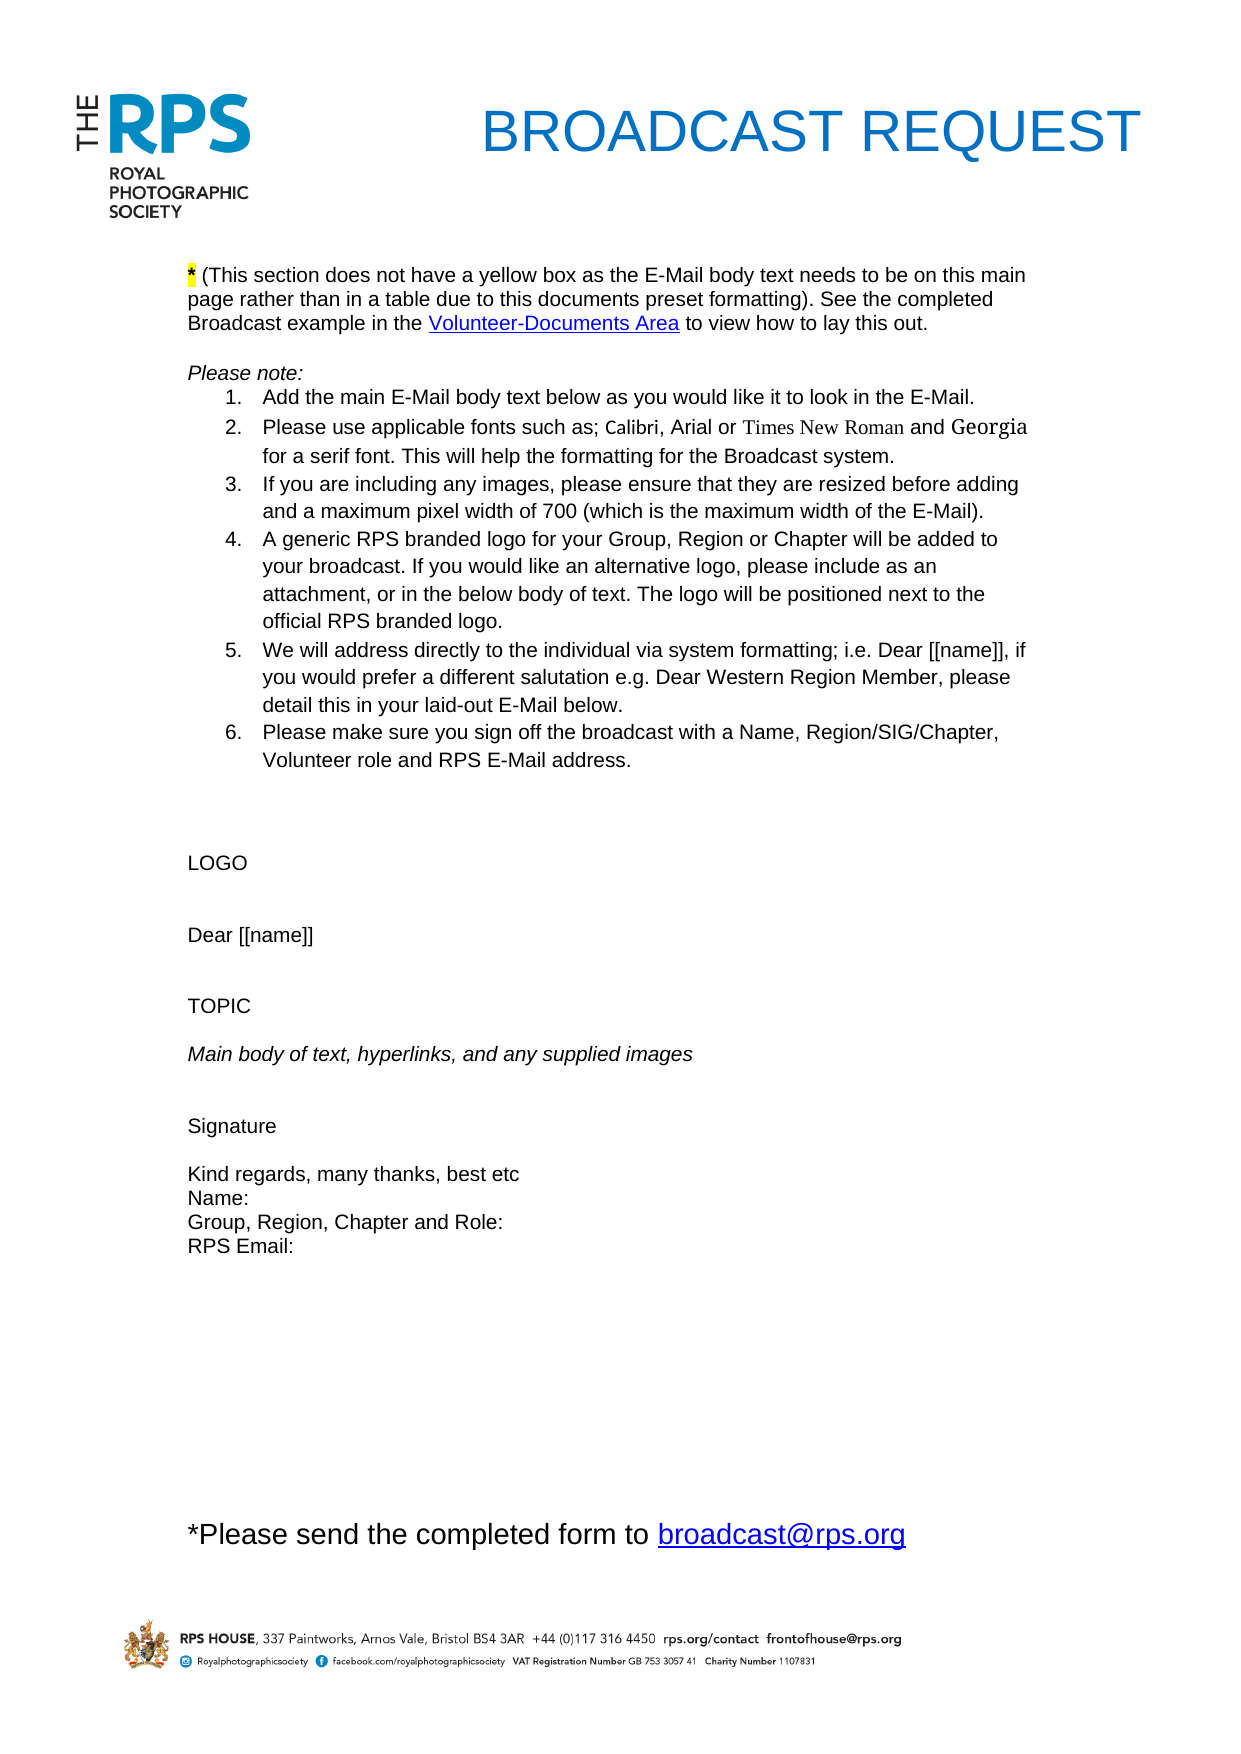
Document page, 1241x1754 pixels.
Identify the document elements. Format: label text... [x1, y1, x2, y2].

list Add the main E-Mail body text below as you would like it to look in the E-Mail. [225, 385, 1044, 409]
text Kind regards, many thanks, best etc [187, 1162, 1044, 1186]
text Group, Region, Chapter and Role: [187, 1210, 1044, 1234]
text Dear [[name]] [187, 922, 1044, 946]
list Please make sure you sign off the broadcast with a Name, Region/SIG/Chapter, Volunteer role and RPS E-Mail address. [225, 720, 1044, 772]
text Main body of text, hyperlinks, and any supplied images [187, 1042, 1044, 1066]
text Signature [187, 1114, 1044, 1138]
text * (This section does not have a yellow box as the E-Mail body text needs to be on this main page rather than in a table due to this documents preset formatting). See the completed Broadcast example in the Volunteer-Documents Area to view how to lay this out. [187, 263, 1044, 334]
text RPS Email: [187, 1234, 1044, 1258]
text *Please send the completed form to broadcast@rps.org [187, 1517, 1053, 1550]
list Please use applicable fonts such as; Calibri, Arial or Times New Roman and Georgia for a serif font. This will help the formatting for the Broadcast system. [225, 412, 1044, 468]
picture [70, 25, 300, 224]
text Name: [187, 1186, 1044, 1210]
picture [69, 1619, 934, 1681]
list A generic RPS branded logo for your Group, Region or Chapter will be added to your broadcast. If you would like an alternative logo, please include as an attachment, or in the below body of text. The logo will be positioned next to the official RPS branded logo. [225, 527, 1044, 634]
text LOGO [187, 851, 1044, 874]
text TOPIC [187, 994, 1044, 1018]
text Please note: [187, 361, 1044, 385]
list If you are including any images, please ensure that they are resized before adding and a maximum pixel width of 700 (which is the maximum width of the E-Mail). [225, 472, 1044, 523]
list We will address directly to the individual via system formatting; i.e. Dear [[name]], if you would prefer a different salutation e.g. Dear Western Region Member, please detail this in your laid-out E-Mail below. [225, 638, 1044, 717]
